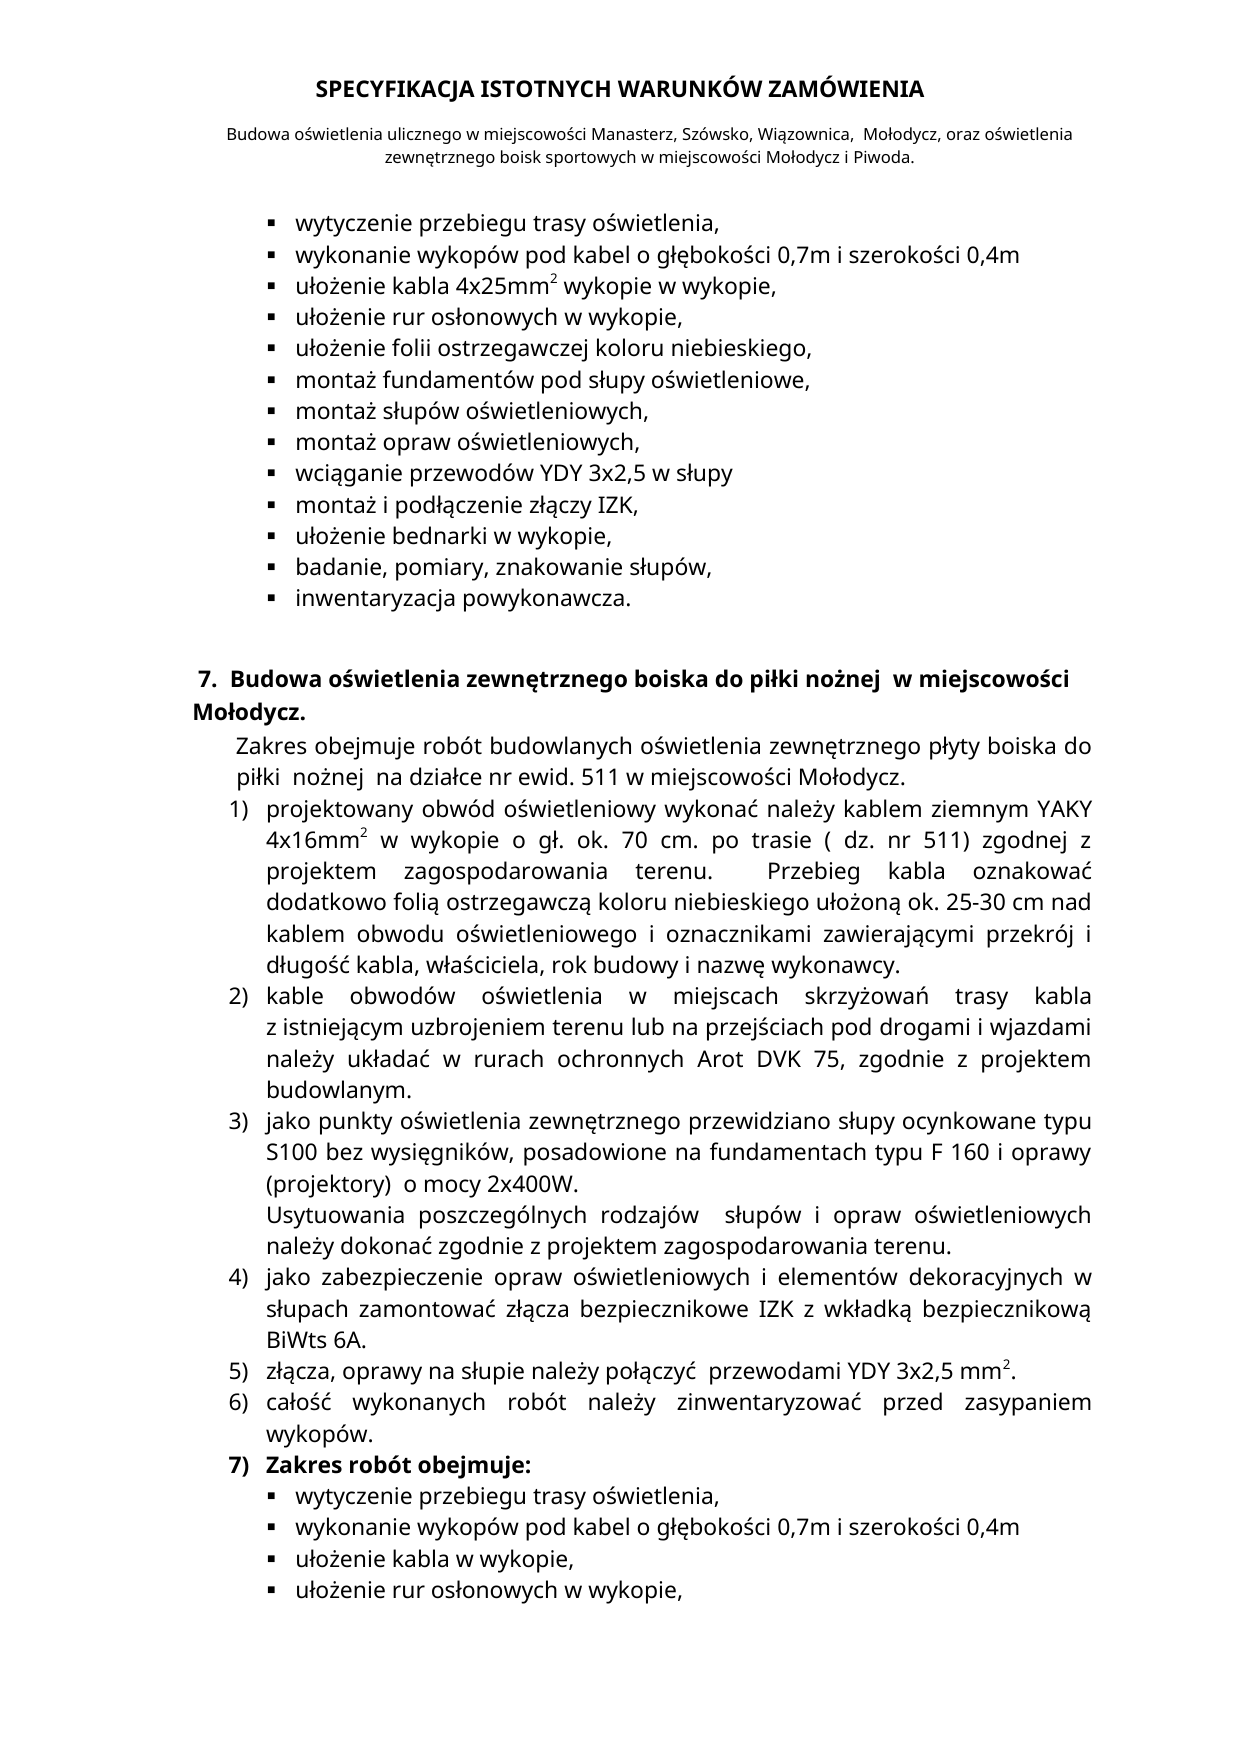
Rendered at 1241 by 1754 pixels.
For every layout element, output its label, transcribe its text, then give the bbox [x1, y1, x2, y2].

list kable obwodów oświetlenia w miejscach skrzyżowań trasy kabla z istniejącym uzbrojeniem terenu lub na przejściach pod drogami i wjazdami należy układać w rurach ochronnych Arot DVK 75, zgodnie z projektem budowlanym. [228, 980, 1093, 1105]
list ułożenie kabla 4x25mm2 wykopie w wykopie, [259, 270, 1093, 301]
list wytyczenie przebiegu trasy oświetlenia, [259, 207, 1093, 238]
list wciąganie przewodów YDY 3x2,5 w słupy [259, 457, 1093, 488]
list jako zabezpieczenie opraw oświetleniowych i elementów dekoracyjnych w słupach zamontować złącza bezpiecznikowe IZK z wkładką bezpiecznikową BiWts 6A. [228, 1261, 1093, 1355]
list wykonanie wykopów pod kabel o głębokości 0,7m i szerokości 0,4m [259, 238, 1093, 270]
list ułożenie folii ostrzegawczej koloru niebieskiego, [259, 332, 1093, 363]
list montaż opraw oświetleniowych, [259, 426, 1093, 457]
list ułożenie rur osłonowych w wykopie, [259, 1574, 1093, 1605]
list ułożenie kabla w wykopie, [259, 1542, 1093, 1574]
list ułożenie bednarki w wykopie, [259, 520, 1093, 551]
list wytyczenie przebiegu trasy oświetlenia, [259, 1480, 1093, 1511]
list montaż słupów oświetleniowych, [259, 395, 1093, 426]
list złącza, oprawy na słupie należy połączyć przewodami YDY 3x2,5 mm2. [228, 1355, 1093, 1386]
list jako punkty oświetlenia zewnętrznego przewidziano słupy ocynkowane typu S100 bez wysięgników, posadowione na fundamentach typu F 160 i oprawy (projektory) o mocy 2x400W. [228, 1105, 1093, 1199]
text 7. Budowa oświetlenia zewnętrznego boiska do piłki nożnej w miejscowości Mołodycz. [192, 662, 1093, 727]
list montaż i podłączenie złączy IZK, [259, 488, 1093, 520]
list montaż fundamentów pod słupy oświetleniowe, [259, 363, 1093, 395]
list Zakres robót obejmuje: [228, 1449, 1093, 1480]
list badanie, pomiary, znakowanie słupów, [259, 551, 1093, 582]
list ułożenie rur osłonowych w wykopie, [259, 301, 1093, 332]
list inwentaryzacja powykonawcza. [259, 582, 1093, 613]
text Zakres obejmuje robót budowlanych oświetlenia zewnętrznego płyty boiska do piłki nożnej na działce nr ewid. 511 w miejscowości Mołodycz. [221, 730, 1093, 792]
list projektowany obwód oświetleniowy wykonać należy kablem ziemnym YAKY 4x16mm2 w wykopie o gł. ok. 70 cm. po trasie ( dz. nr 511) zgodnej z projektem zagospodarowania terenu. Przebieg kabla oznakować dodatkowo folią ostrzegawczą koloru niebieskiego ułożoną ok. 25-30 cm nad kablem obwodu oświetleniowego i oznacznikami zawierającymi przekrój i długość kabla, właściciela, rok budowy i nazwę wykonawcy. [228, 792, 1093, 980]
list całość wykonanych robót należy zinwentaryzować przed zasypaniem wykopów. [228, 1386, 1093, 1449]
text Usytuowania poszczególnych rodzajów słupów i opraw oświetleniowych należy dokonać zgodnie z projektem zagospodarowania terenu. [266, 1199, 1093, 1261]
list wykonanie wykopów pod kabel o głębokości 0,7m i szerokości 0,4m [259, 1511, 1093, 1542]
